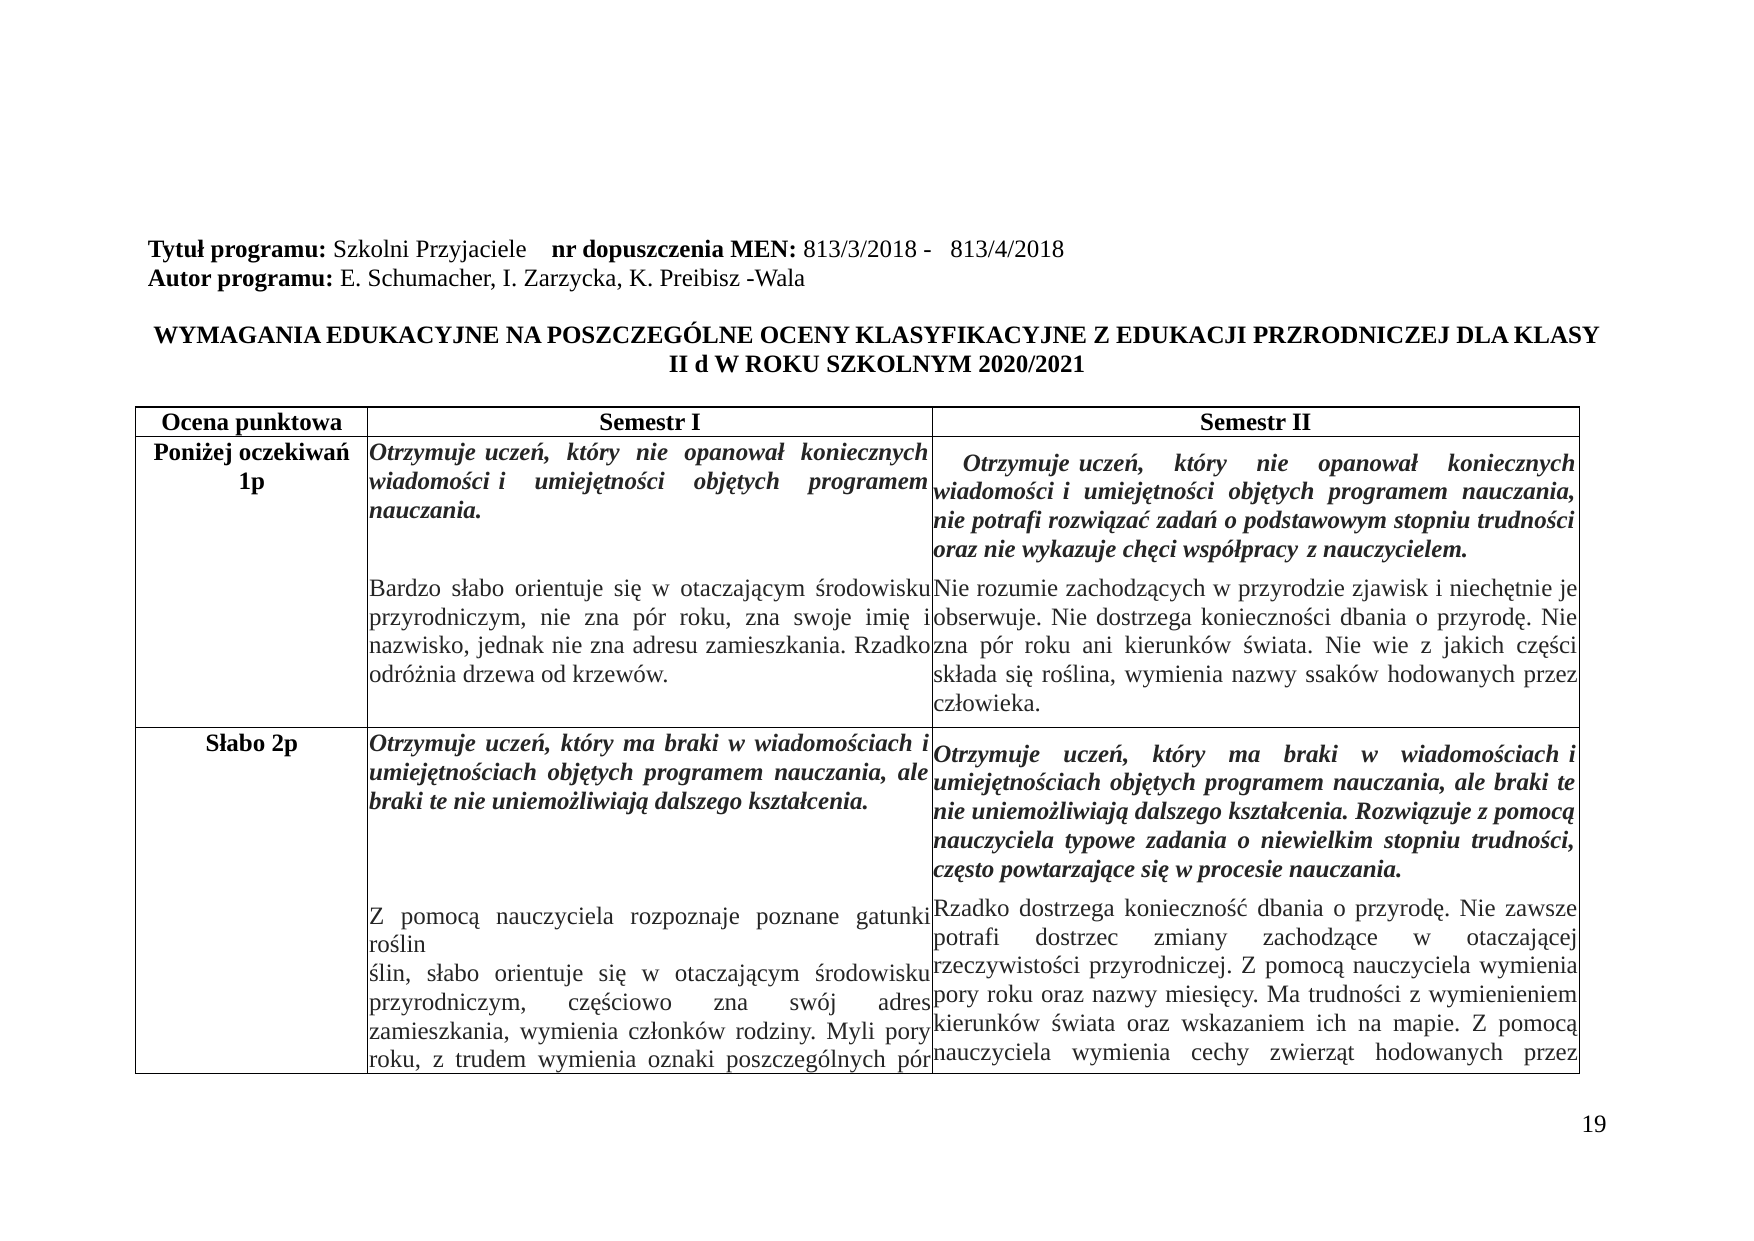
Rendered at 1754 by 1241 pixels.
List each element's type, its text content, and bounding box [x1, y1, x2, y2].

table_cell Poniżej oczekiwań 1p [136, 437, 367, 727]
table_cell Słabo 2p [136, 728, 367, 1073]
table_header Semestr II [933, 408, 1579, 436]
text Autor programu: E. Schumacher, I. Zarzycka, K. Preibisz -Wala [148, 263, 1606, 291]
table_cell Otrzymuje uczeń, który nie opanował koniecznych wiadomości i umiejętności objętych programem nauczania. Bardzo słabo orientuje się w otaczającym środowisku przyrodniczym, nie zna pór roku, zna swoje imię i nazwisko, jednak nie zna adresu zamieszkania. Rzadko odróżnia drzewa od krzewów. [368, 437, 932, 727]
text WYMAGANIA EDUKACYJNE NA POSZCZEGÓLNE OCENY KLASYFIKACYJNE Z EDUKACJI PRZRODNICZEJ DLA KLASY II d W ROKU SZKOLNYM 2020/2021 [148, 320, 1606, 378]
table_cell Otrzymuje uczeń, który nie opanował koniecznych wiadomości i umiejętności objętych programem nauczania, nie potrafi rozwiązać zadań o podstawowym stopniu trudności oraz nie wykazuje chęci współpracy z nauczycielem. Nie rozumie zachodzących w przyrodzie zjawisk i niechętnie je obserwuje. Nie dostrzega konieczności dbania o przyrodę. Nie zna pór roku ani kierunków świata. Nie wie z jakich części składa się roślina, wymienia nazwy ssaków hodowanych przez człowieka. [933, 437, 1579, 727]
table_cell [933, 728, 1579, 1073]
table_header Semestr I [368, 408, 932, 436]
table_header Ocena punktowa [136, 408, 367, 436]
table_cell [368, 728, 932, 1073]
text Tytuł programu: Szkolni Przyjaciele nr dopuszczenia MEN: 813/3/2018 - 813/4/2018 [148, 234, 1606, 263]
